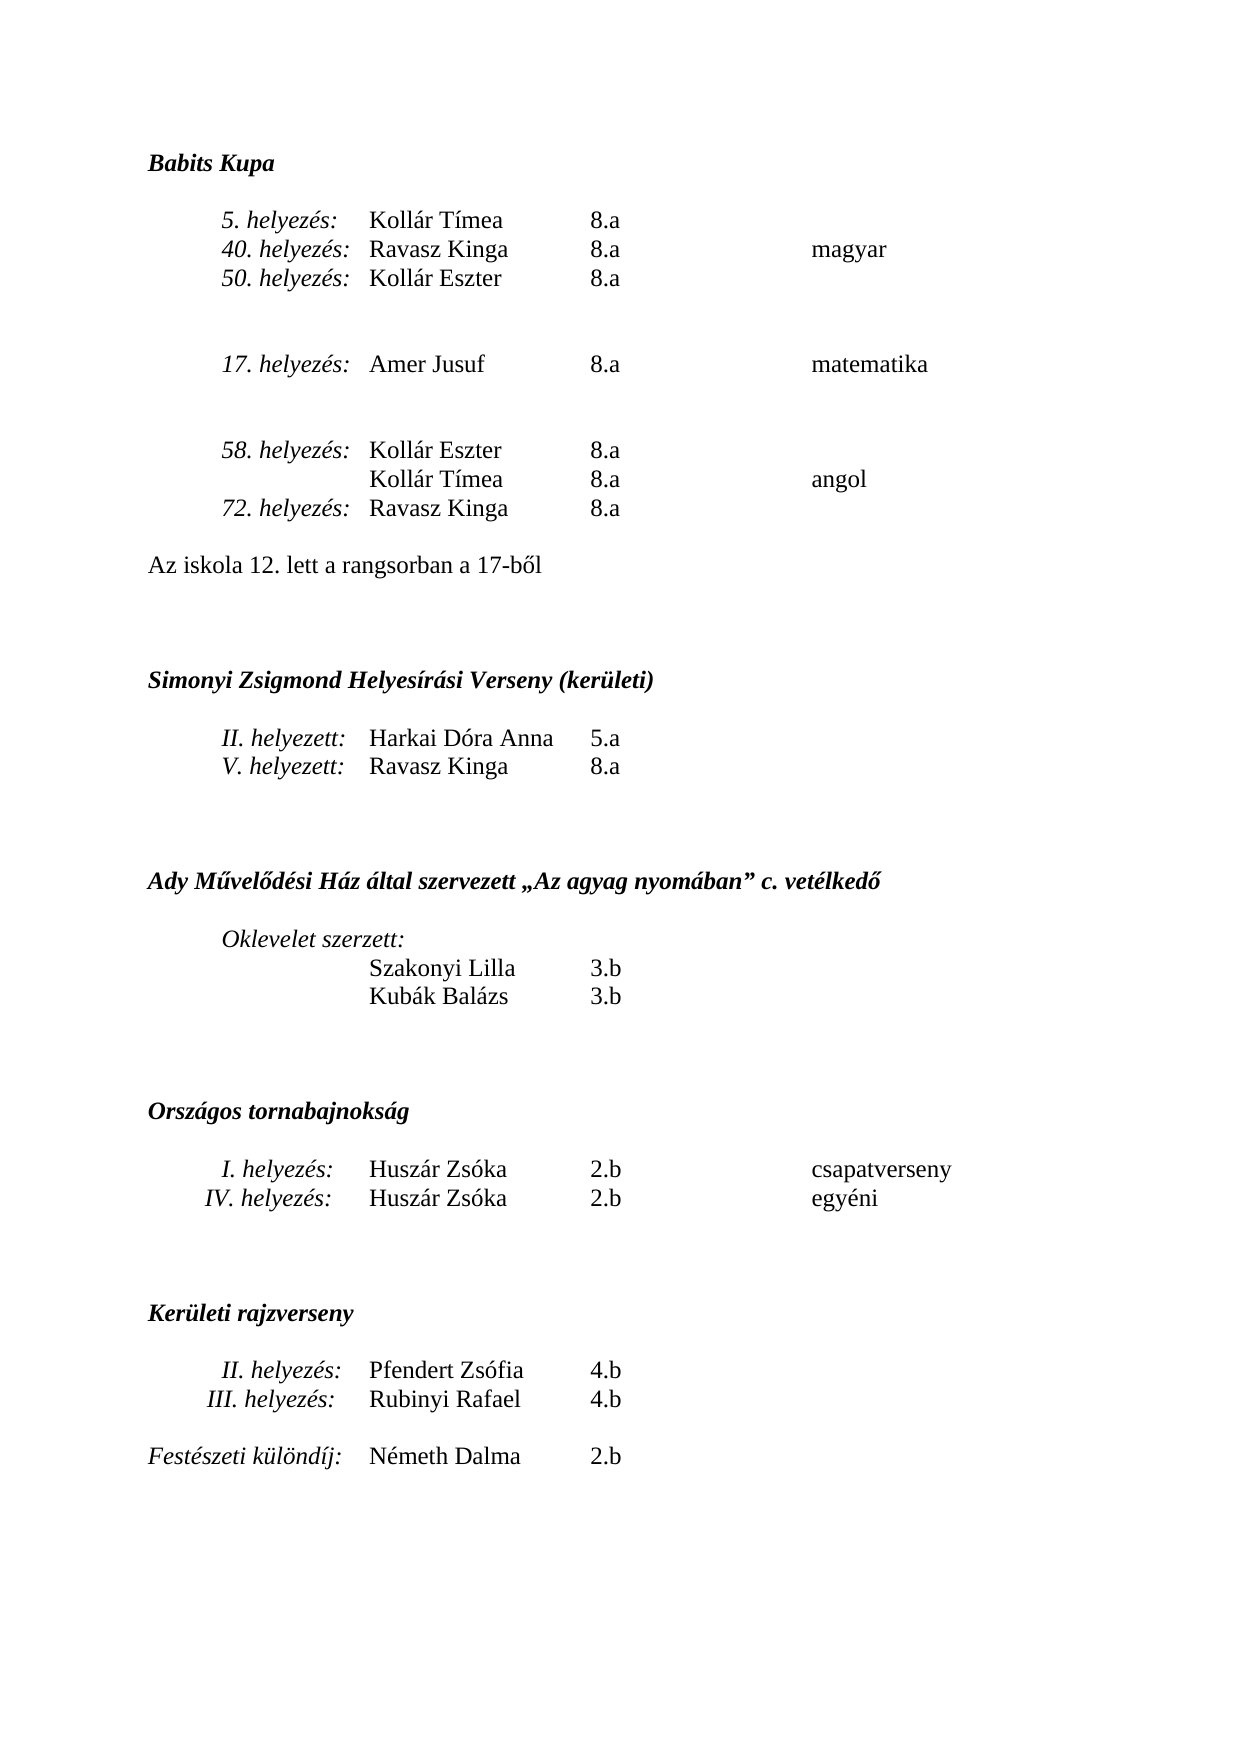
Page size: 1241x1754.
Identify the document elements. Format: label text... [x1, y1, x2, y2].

text Az iskola 12. lett a rangsorban a 17-ből [148, 550, 1093, 579]
text 50. helyezés: Kollár Eszter 8.a [148, 263, 1093, 291]
text I. helyezés: Huszár Zsóka 2.b csapatverseny [148, 1154, 1093, 1183]
text IV. helyezés: Huszár Zsóka 2.b egyéni [148, 1183, 1093, 1211]
text Simonyi Zsigmond Helyesírási Verseny (kerületi) [148, 665, 1093, 694]
text Kollár Tímea 8.a angol [148, 464, 1093, 493]
text Ady Művelődési Ház által szervezett „Az agyag nyomában” c. vetélkedő [148, 866, 1093, 895]
text 5. helyezés: Kollár Tímea 8.a [148, 205, 1093, 234]
text II. helyezett: Harkai Dóra Anna 5.a [148, 723, 1093, 751]
text 72. helyezés: Ravasz Kinga 8.a [148, 493, 1093, 521]
text 58. helyezés: Kollár Eszter 8.a [148, 435, 1093, 464]
text V. helyezett: Ravasz Kinga 8.a [148, 751, 1093, 780]
text Festészeti különdíj: Németh Dalma 2.b [148, 1441, 1093, 1470]
text Országos tornabajnokság [148, 1096, 1093, 1125]
text III. helyezés: Rubinyi Rafael 4.b [148, 1384, 1093, 1413]
text II. helyezés: Pfendert Zsófia 4.b [148, 1355, 1093, 1384]
text Babits Kupa [148, 148, 1093, 176]
text Szakonyi Lilla 3.b [148, 953, 1093, 981]
text Kubák Balázs 3.b [148, 981, 1093, 1010]
text Oklevelet szerzett: [148, 924, 1093, 953]
text Kerületi rajzverseny [148, 1298, 1093, 1326]
text 17. helyezés: Amer Jusuf 8.a matematika [148, 349, 1093, 378]
text 40. helyezés: Ravasz Kinga 8.a magyar [148, 234, 1093, 263]
